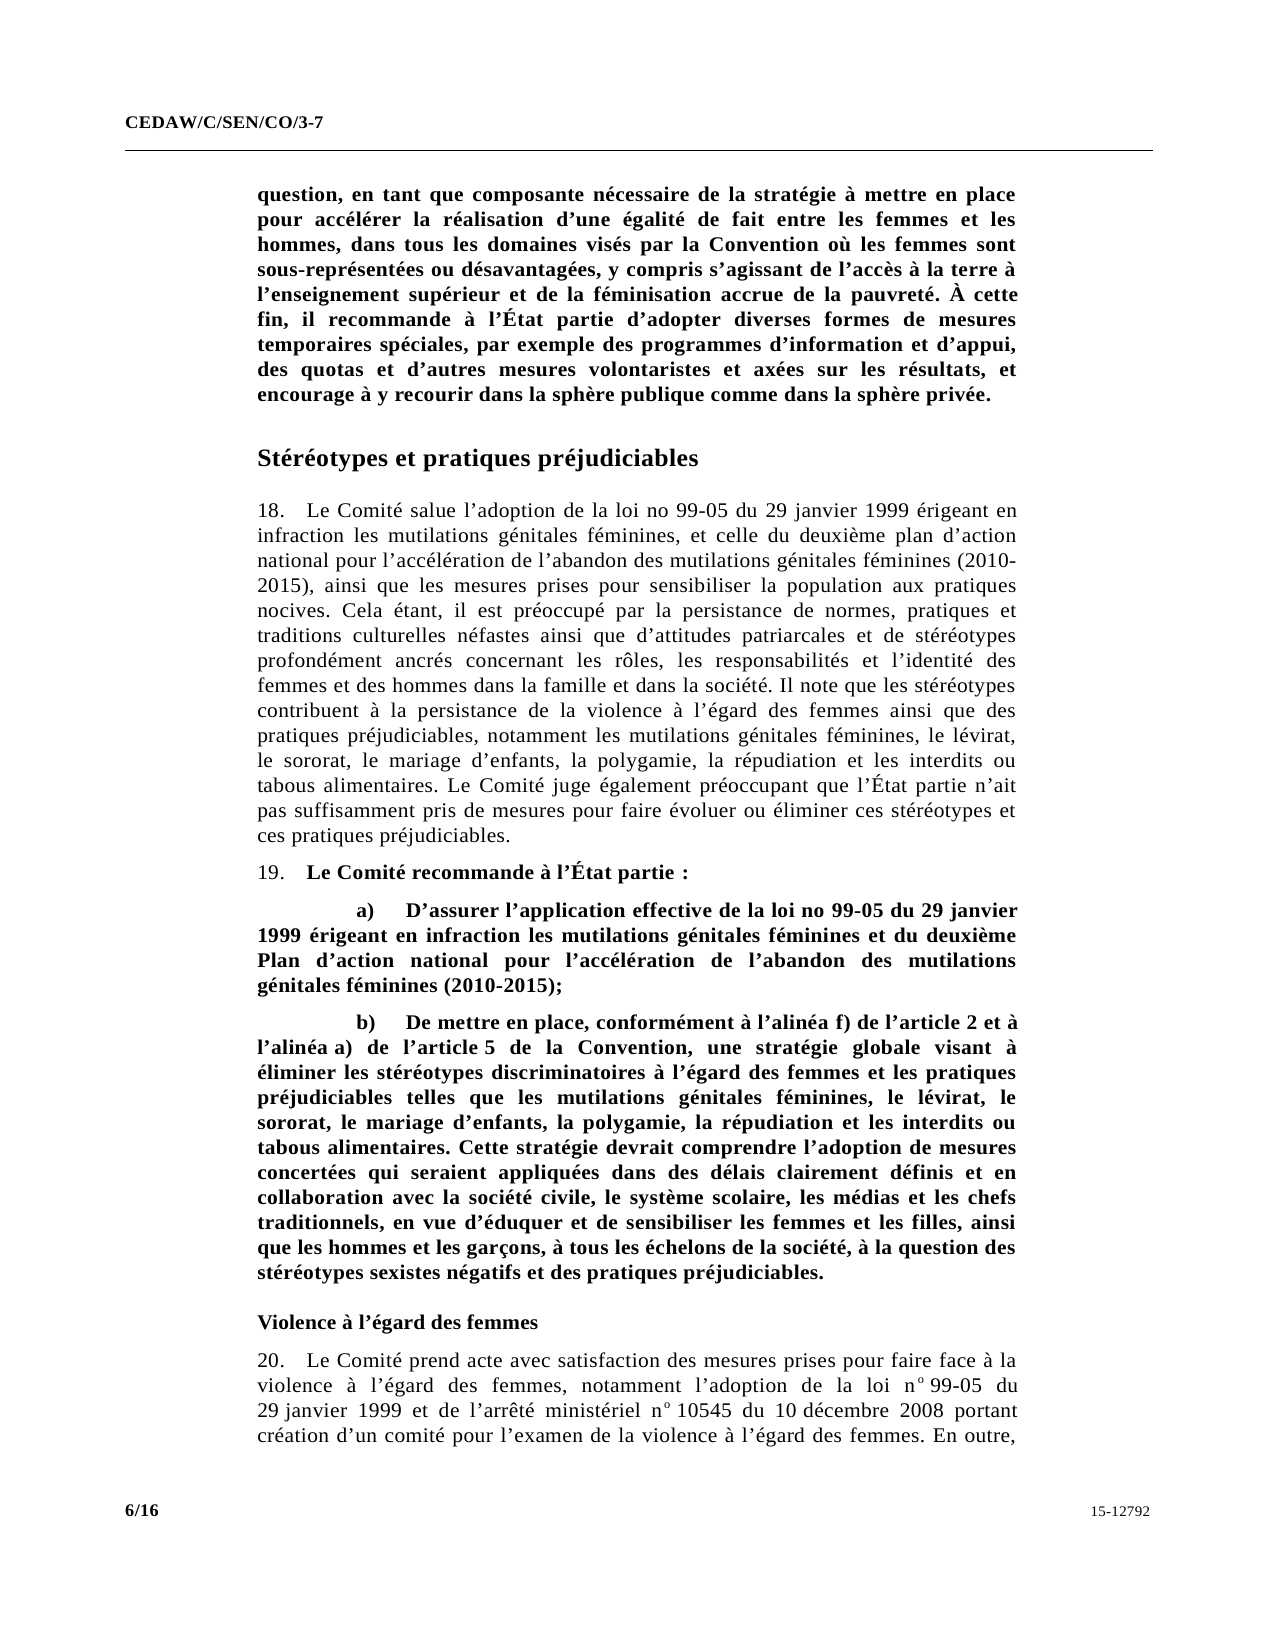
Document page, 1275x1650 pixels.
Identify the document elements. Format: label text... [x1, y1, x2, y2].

list Le Comité salue l’adoption de la loi no 99-05 du 29 janvier 1999 érigeant en infraction les mutilations génitales féminines, et celle du deuxième plan d’action national pour l’accélération de l’abandon des mutilations génitales féminines (2010-2015), ainsi que les mesures prises pour sensibiliser la population aux pratiques nocives. Cela étant, il est préoccupé par la persistance de normes, pratiques et traditions culturelles néfastes ainsi que d’attitudes patriarcales et de stéréotypes profondément ancrés concernant les rôles, les responsabilités et l’identité des femmes et des hommes dans la famille et dans la société. Il note que les stéréotypes contribuent à la persistance de la violence à l’égard des femmes ainsi que des pratiques préjudiciables, notamment les mutilations génitales féminines, le lévirat, le sororat, le mariage d’enfants, la polygamie, la répudiation et les interdits ou tabous alimentaires. Le Comité juge également préoccupant que l’État partie n’ait pas suffisamment pris de mesures pour faire évoluer ou éliminer ces stéréotypes et ces pratiques préjudiciables. [257, 497, 1018, 847]
text b) De mettre en place, conformément à l’alinéa f) de l’article 2 et à l’alinéa a) de l’article 5 de la Convention, une stratégie globale visant à éliminer les stéréotypes discriminatoires à l’égard des femmes et les pratiques préjudiciables telles que les mutilations génitales féminines, le lévirat, le sororat, le mariage d’enfants, la polygamie, la répudiation et les interdits ou tabous alimentaires. Cette stratégie devrait comprendre l’adoption de mesures concertées qui seraient appliquées dans des délais clairement définis et en collaboration avec la société civile, le système scolaire, les médias et les chefs traditionnels, en vue d’éduquer et de sensibiliser les femmes et les filles, ainsi que les hommes et les garçons, à tous les échelons de la société, à la question des stéréotypes sexistes négatifs et des pratiques préjudiciables. [257, 1009, 1018, 1284]
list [257, 1347, 1018, 1447]
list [257, 181, 1018, 406]
text Stéréotypes et pratiques préjudiciables [125, 444, 1019, 472]
list Le Comité recommande à l’État partie : [257, 859, 1018, 884]
text Violence à l’égard des femmes [125, 1309, 1019, 1334]
text a) D’assurer l’application effective de la loi no 99-05 du 29 janvier 1999 érigeant en infraction les mutilations génitales féminines et du deuxième Plan d’action national pour l’accélération de l’abandon des mutilations génitales féminines (2010-2015); [257, 897, 1018, 997]
